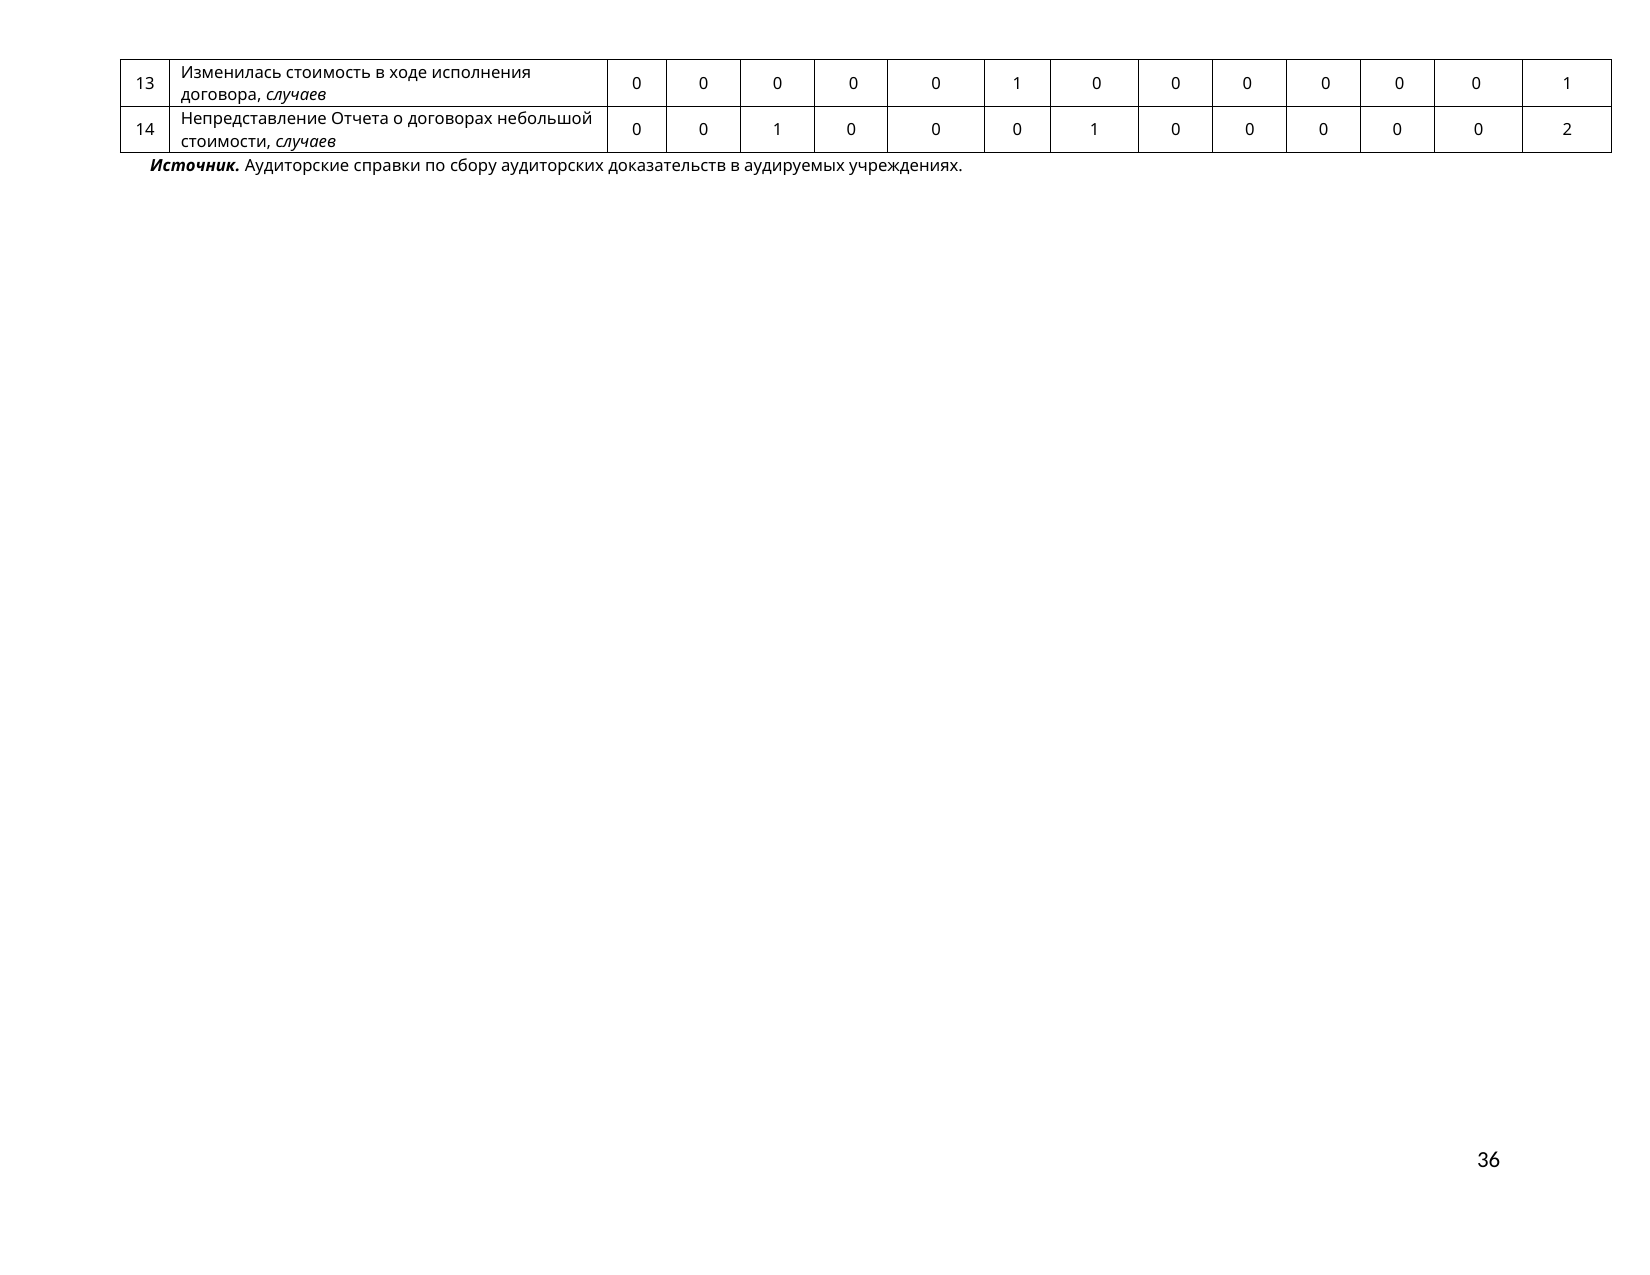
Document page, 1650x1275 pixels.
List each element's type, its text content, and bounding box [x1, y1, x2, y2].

table_cell 0 [888, 107, 984, 152]
table_cell 0 [1287, 107, 1360, 152]
table_cell 0 [1287, 60, 1360, 106]
table_cell 0 [1139, 60, 1212, 106]
table_cell 1 [1523, 60, 1611, 106]
table_cell 0 [888, 60, 984, 106]
table_cell 1 [741, 107, 814, 152]
text Источник. Аудиторские справки по сбору аудиторских доказательств в аудируемых учреждениях. [150, 153, 1500, 176]
table_cell 0 [667, 60, 740, 106]
table_cell Непредставление Отчета о договорах небольшой стоимости, случаев [170, 107, 607, 152]
table_cell 0 [1435, 60, 1522, 106]
table_cell 0 [815, 107, 887, 152]
table_cell 0 [667, 107, 740, 152]
table_cell 1 [1051, 107, 1138, 152]
table_cell 0 [1213, 60, 1286, 106]
table_cell 0 [985, 107, 1050, 152]
table_cell 0 [815, 60, 887, 106]
table_cell 0 [1213, 107, 1286, 152]
table_cell 0 [1051, 60, 1138, 106]
table_cell 13 [121, 60, 169, 106]
table_cell 0 [741, 60, 814, 106]
table_cell 14 [121, 107, 169, 152]
table_cell 2 [1523, 107, 1611, 152]
table_cell 0 [1435, 107, 1522, 152]
table_cell 0 [1361, 107, 1434, 152]
table_cell 1 [985, 60, 1050, 106]
table_cell 0 [608, 60, 666, 106]
table_cell 0 [608, 107, 666, 152]
table_cell 0 [1139, 107, 1212, 152]
table_cell 0 [1361, 60, 1434, 106]
table_cell Изменилась стоимость в ходе исполнения договора, случаев [170, 60, 607, 106]
